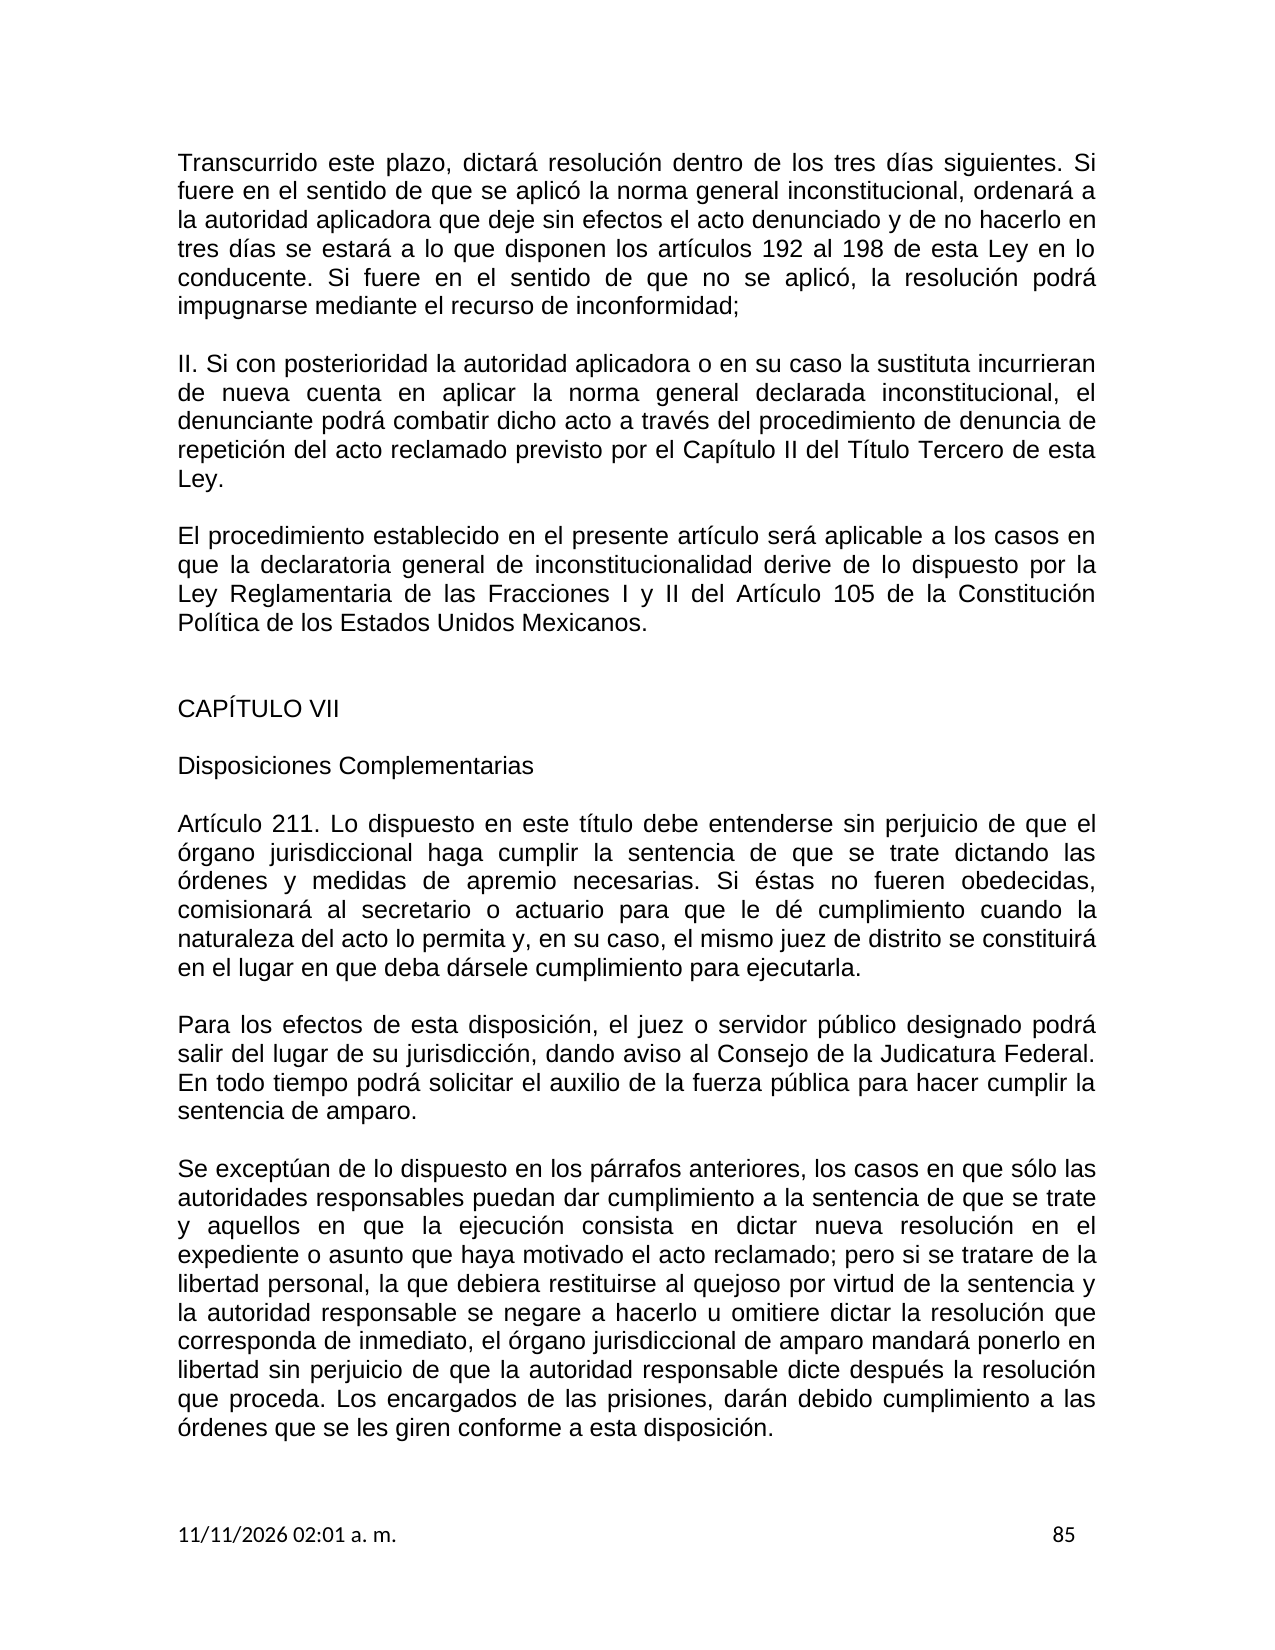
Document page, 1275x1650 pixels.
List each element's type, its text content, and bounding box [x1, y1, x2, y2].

text El procedimiento establecido en el presente artículo será aplicable a los casos en que la declaratoria general de inconstitucionalidad derive de lo dispuesto por la Ley Reglamentaria de las Fracciones I y II del Artículo 105 de la Constitución Política de los Estados Unidos Mexicanos. [177, 521, 1098, 636]
text Artículo 211. Lo dispuesto en este título debe entenderse sin perjuicio de que el órgano jurisdiccional haga cumplir la sentencia de que se trate dictando las órdenes y medidas de apremio necesarias. Si éstas no fueren obedecidas, comisionará al secretario o actuario para que le dé cumplimiento cuando la naturaleza del acto lo permita y, en su caso, el mismo juez de distrito se constituirá en el lugar en que deba dársele cumplimiento para ejecutarla. [177, 809, 1098, 981]
text Se exceptúan de lo dispuesto en los párrafos anteriores, los casos en que sólo las autoridades responsables puedan dar cumplimiento a la sentencia de que se trate y aquellos en que la ejecución consista en dictar nueva resolución en el expediente o asunto que haya motivado el acto reclamado; pero si se tratare de la libertad personal, la que debiera restituirse al quejoso por virtud de la sentencia y la autoridad responsable se negare a hacerlo u omitiere dictar la resolución que corresponda de inmediato, el órgano jurisdiccional de amparo mandará ponerlo en libertad sin perjuicio de que la autoridad responsable dicte después la resolución que proceda. Los encargados de las prisiones, darán debido cumplimiento a las órdenes que se les giren conforme a esta disposición. [177, 1154, 1098, 1441]
text Para los efectos de esta disposición, el juez o servidor público designado podrá salir del lugar de su jurisdicción, dando aviso al Consejo de la Judicatura Federal. En todo tiempo podrá solicitar el auxilio de la fuerza pública para hacer cumplir la sentencia de amparo. [177, 1010, 1098, 1125]
text Transcurrido este plazo, dictará resolución dentro de los tres días siguientes. Si fuere en el sentido de que se aplicó la norma general inconstitucional, ordenará a la autoridad aplicadora que deje sin efectos el acto denunciado y de no hacerlo en tres días se estará a lo que disponen los artículos 192 al 198 de esta Ley en lo conducente. Si fuere en el sentido de que no se aplicó, la resolución podrá impugnarse mediante el recurso de inconformidad; [177, 148, 1098, 320]
text II. Si con posterioridad la autoridad aplicadora o en su caso la sustituta incurrieran de nueva cuenta en aplicar la norma general declarada inconstitucional, el denunciante podrá combatir dicho acto a través del procedimiento de denuncia de repetición del acto reclamado previsto por el Capítulo II del Título Tercero de esta Ley. [177, 349, 1098, 493]
text CAPÍTULO VII [177, 694, 1098, 723]
text Disposiciones Complementarias [177, 751, 1098, 780]
